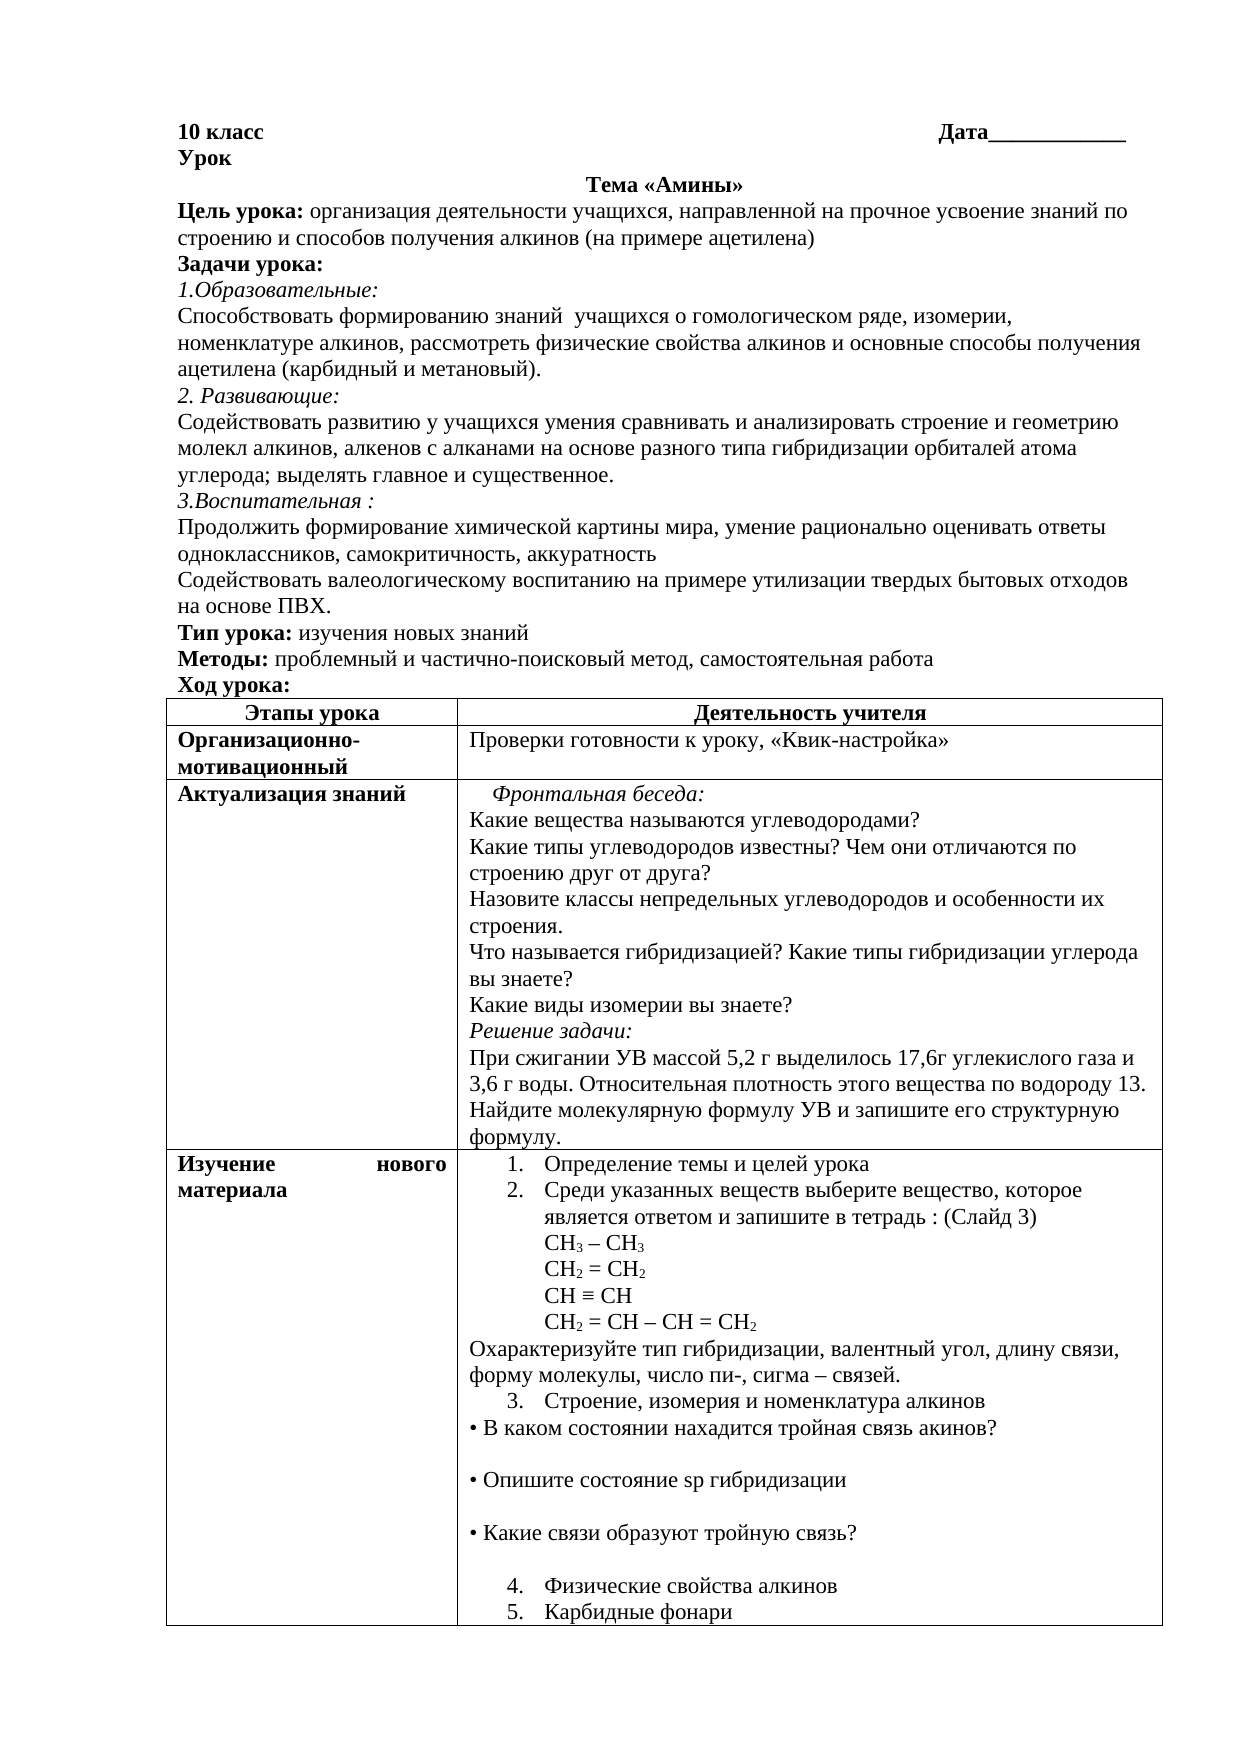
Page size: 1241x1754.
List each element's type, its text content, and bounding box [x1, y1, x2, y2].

text 3.Воспитательная : [177, 487, 1152, 513]
table_cell Актуализация знаний [167, 780, 457, 1149]
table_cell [167, 1150, 457, 1624]
text Способствовать формированию знаний учащихся о гомологическом ряде, изомерии, номенклатуре алкинов, рассмотреть физические свойства алкинов и основные способы получения ацетилена (карбидный и метановый). [177, 303, 1152, 382]
table_header Этапы урока [167, 699, 457, 725]
text Методы: проблемный и частично-поисковый метод, самостоятельная работа [177, 645, 1152, 672]
text Продолжить формирование химической картины мира, умение рационально оценивать ответы одноклассников, самокритичность, аккуратность [177, 513, 1152, 566]
text 10 класс Дата____________ [177, 118, 1152, 144]
table_cell Фронтальная беседа: Какие вещества называются углеводородами? Какие типы углеводородов известны? Чем они отличаются по строению друг от друга? Назовите классы непредельных углеводородов и особенности их строения. Что называется гибридизацией? Какие типы гибридизации углерода вы знаете? Какие виды изомерии вы знаете? Решение задачи: При сжигании УВ массой 5,2 г выделилось 17,6г углекислого газа и 3,6 г воды. Относительная плотность этого вещества по водороду 13. Найдите молекулярную формулу УВ и запишите его структурную формулу. [458, 780, 1162, 1149]
text Содействовать развитию у учащихся умения сравнивать и анализировать строение и геометрию молекл алкинов, алкенов с алканами на основе разного типа гибридизации орбиталей атома углерода; выделять главное и существенное. [177, 408, 1152, 487]
table_cell Организационно- мотивационный [167, 726, 457, 779]
text Тип урока: изучения новых знаний [177, 619, 1152, 645]
text Цель урока: организация деятельности учащихся, направленной на прочное усвоение знаний по строению и способов получения алкинов (на примере ацетилена) [177, 197, 1152, 250]
text Тема «Амины» [177, 171, 1152, 197]
text Задачи урока: [177, 250, 1152, 276]
text Ход урока: [177, 672, 1152, 698]
text 2. Развивающие: [177, 382, 1152, 408]
table_cell Проверки готовности к уроку, «Квик-настройка» [458, 726, 1162, 779]
text 1.Образовательные: [177, 276, 1152, 303]
table_header Деятельность учителя [458, 699, 1162, 725]
text Содействовать валеологическому воспитанию на примере утилизации твердых бытовых отходов на основе ПВХ. [177, 566, 1152, 619]
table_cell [458, 1150, 1162, 1624]
text Урок [177, 144, 1152, 171]
